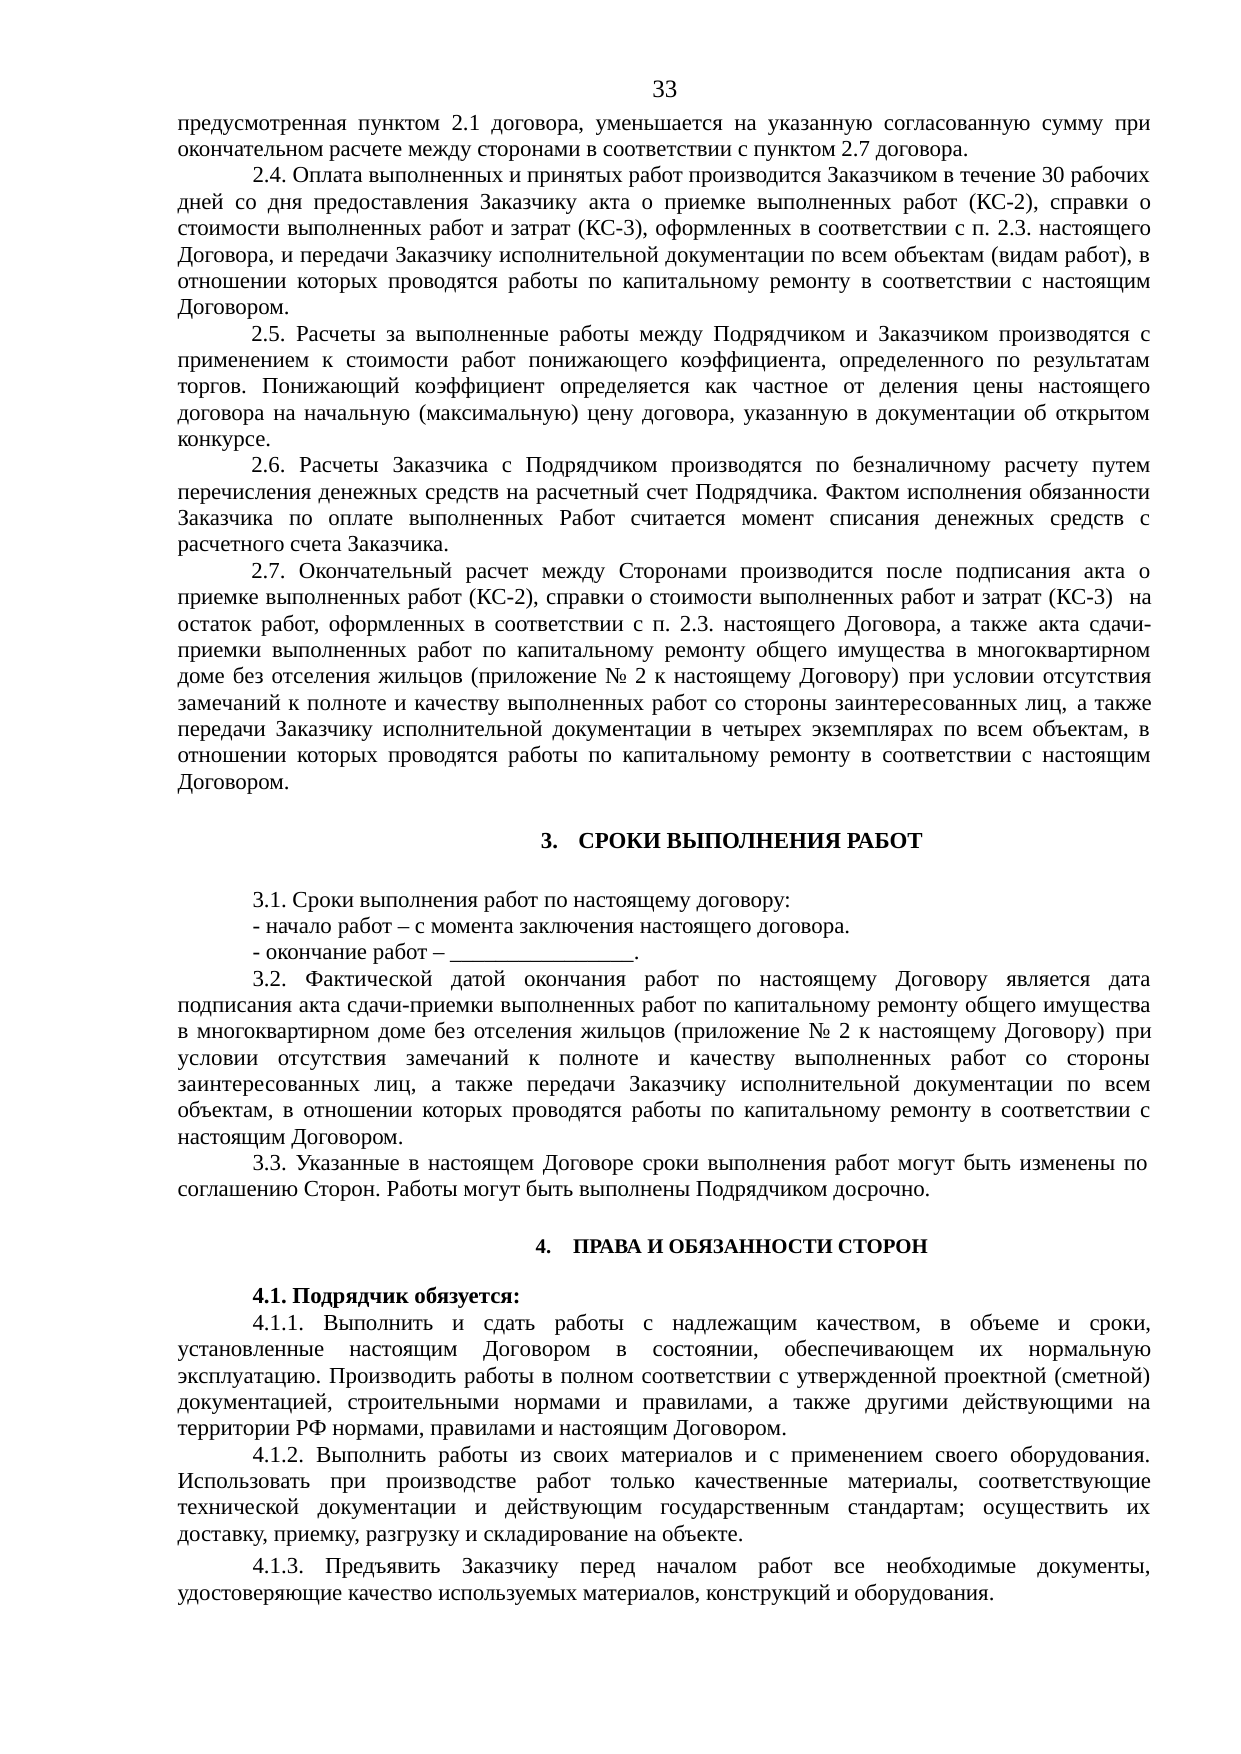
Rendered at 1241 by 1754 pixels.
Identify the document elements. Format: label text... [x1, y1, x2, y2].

text 3.3. Указанные в настоящем Договоре сроки выполнения работ могут быть изменены по соглашению Сторон. Работы могут быть выполнены Подрядчиком досрочно. [177, 1149, 1149, 1202]
text 4.1.3. Предъявить Заказчику перед началом работ все необходимые документы, удостоверяющие качество используемых материалов, конструкций и оборудования. [177, 1552, 1152, 1605]
text 4.1. Подрядчик обязуется: [177, 1283, 1152, 1309]
text - начало работ – с момента заключения настоящего договора. [177, 912, 1152, 938]
text 2.7. Окончательный расчет между Сторонами производится после подписания акта о приемке выполненных работ (КС-2), справки о стоимости выполненных работ и затрат (КС-3) на остаток работ, оформленных в соответствии с п. 2.3. настоящего Договора, а также акта сдачи-приемки выполненных работ по капитальному ремонту общего имущества в многоквартирном доме без отселения жильцов (приложение № 2 к настоящему Договору) при условии отсутствия замечаний к полноте и качеству выполненных работ со стороны заинтересованных лиц, а также передачи Заказчику исполнительной документации в четырех экземплярах по всем объектам, в отношении которых проводятся работы по капитальному ремонту в соответствии с настоящим Договором. [177, 557, 1152, 794]
list ПРАВА И ОБЯЗАННОСТИ СТОРОН [312, 1234, 1152, 1258]
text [177, 109, 1152, 162]
text - окончание работ – ________________. [177, 938, 1152, 965]
text 2.6. Расчеты Заказчика с Подрядчиком производятся по безналичному расчету путем перечисления денежных средств на расчетный счет Подрядчика. Фактом исполнения обязанности Заказчика по оплате выполненных Работ считается момент списания денежных средств с расчетного счета Заказчика. [177, 451, 1152, 557]
list СРОКИ ВЫПОЛНЕНИЯ РАБОТ [312, 827, 1152, 853]
text 2.5. Расчеты за выполненные работы между Подрядчиком и Заказчиком производятся с применением к стоимости работ понижающего коэффициента, определенного по результатам торгов. Понижающий коэффициент определяется как частное от деления цены настоящего договора на начальную (максимальную) цену договора, указанную в документации об открытом конкурсе. [177, 320, 1152, 451]
text 4.1.1. Выполнить и сдать работы с надлежащим качеством, в объеме и сроки, установленные настоящим Договором в состоянии, обеспечивающем их нормальную эксплуатацию. Производить работы в полном соответствии с утвержденной проектной (сметной) документацией, строительными нормами и правилами, а также другими действующими на территории РФ нормами, правилами и настоящим Договором. [177, 1309, 1152, 1441]
text 4.1.2. Выполнить работы из своих материалов и с применением своего оборудования. Использовать при производстве работ только качественные материалы, соответствующие технической документации и действующим государственным стандартам; осуществить их доставку, приемку, разгрузку и складирование на объекте. [177, 1441, 1152, 1546]
text 2.4. Оплата выполненных и принятых работ производится Заказчиком в течение 30 рабочих дней со дня предоставления Заказчику акта о приемке выполненных работ (КС-2), справки о стоимости выполненных работ и затрат (КС-3), оформленных в соответствии с п. 2.3. настоящего Договора, и передачи Заказчику исполнительной документации по всем объектам (видам работ), в отношении которых проводятся работы по капитальному ремонту в соответствии с настоящим Договором. [177, 162, 1152, 320]
text 3.1. Сроки выполнения работ по настоящему договору: [177, 886, 1152, 912]
text 3.2. Фактической датой окончания работ по настоящему Договору является дата подписания акта сдачи-приемки выполненных работ по капитальному ремонту общего имущества в многоквартирном доме без отселения жильцов (приложение № 2 к настоящему Договору) при условии отсутствия замечаний к полноте и качеству выполненных работ со стороны заинтересованных лиц, а также передачи Заказчику исполнительной документации по всем объектам, в отношении которых проводятся работы по капитальному ремонту в соответствии с настоящим Договором. [177, 965, 1152, 1149]
